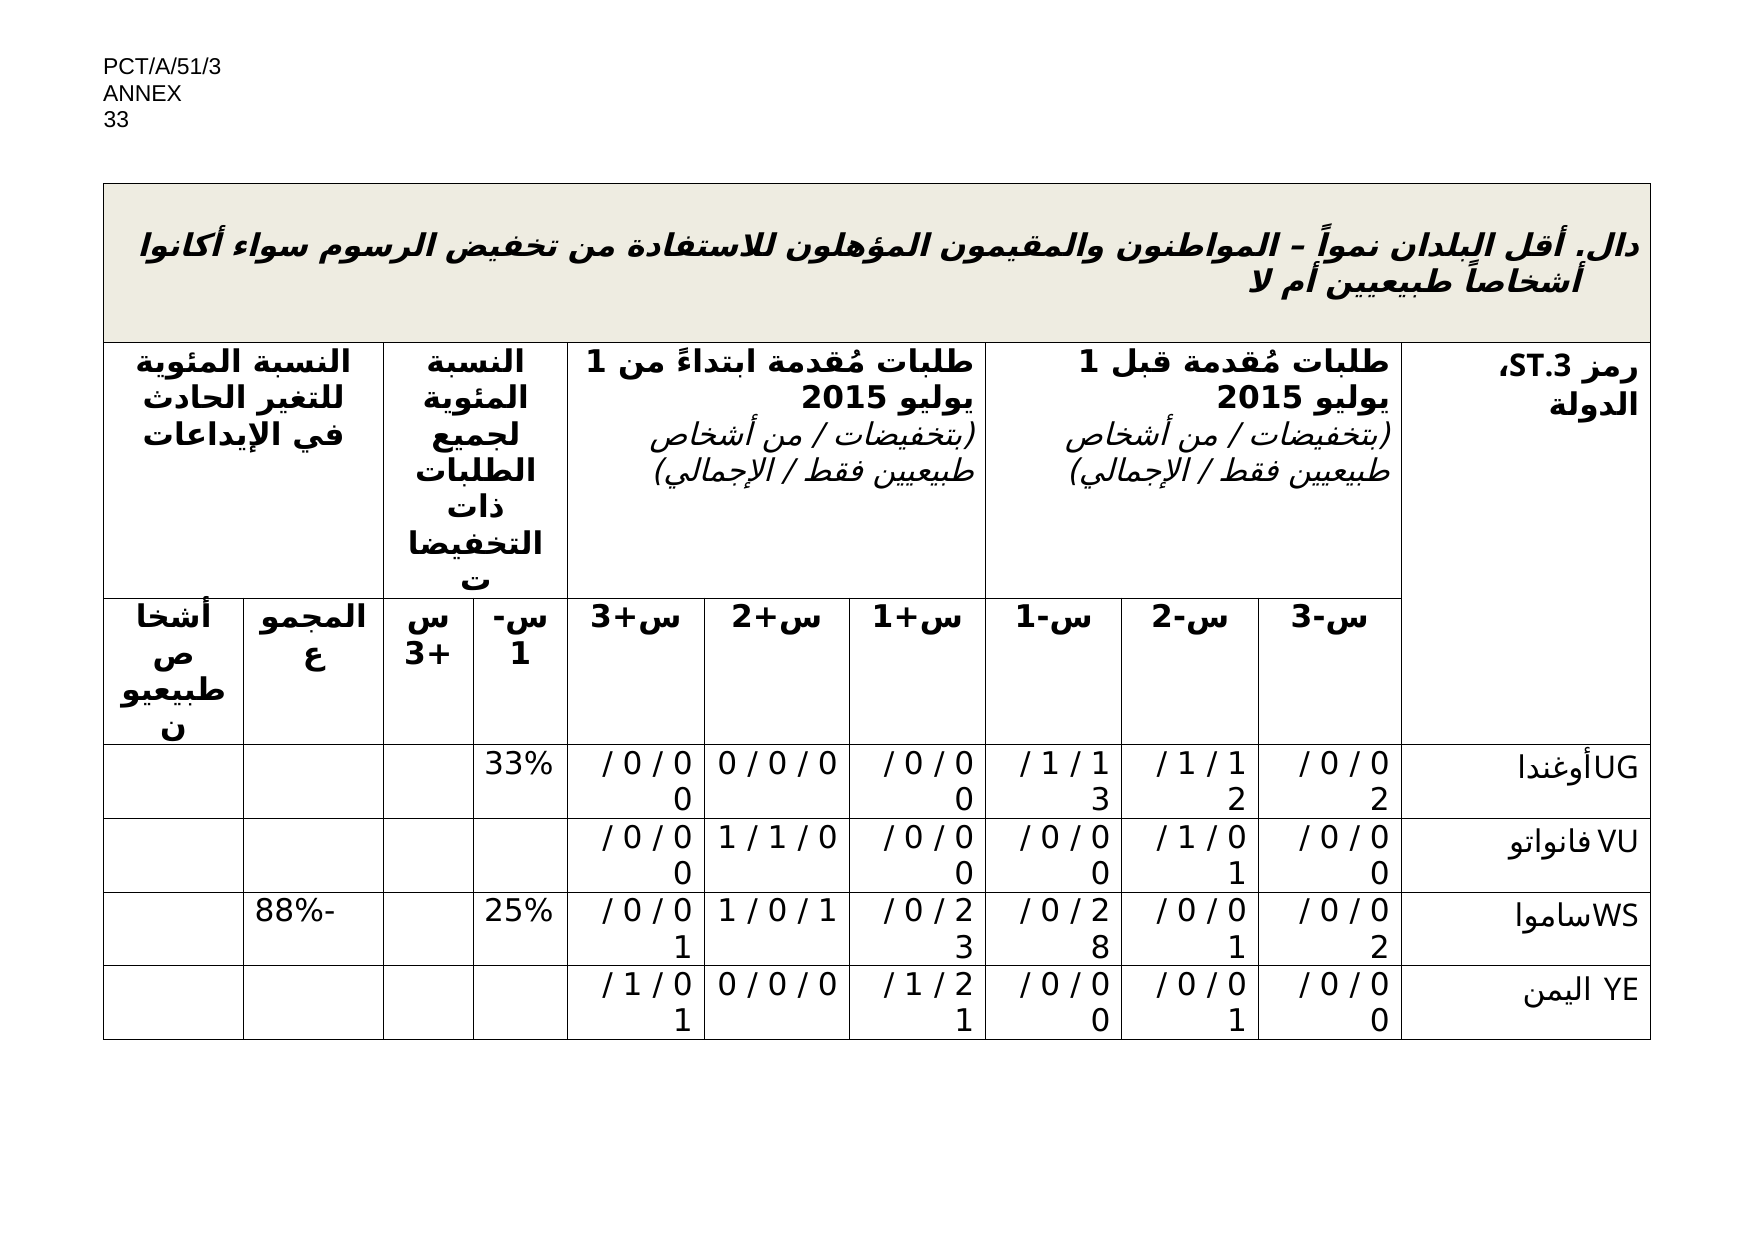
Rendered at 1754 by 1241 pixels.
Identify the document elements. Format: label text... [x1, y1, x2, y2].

table_cell 2 / 0 / 8 [986, 893, 1121, 965]
table_cell [104, 819, 243, 892]
table_cell س+2 [705, 599, 849, 744]
table_cell س-1 [986, 599, 1121, 744]
table_cell 0 / 0 / 0 [568, 819, 704, 892]
table_cell [104, 893, 243, 965]
table_cell UG أوغندا [1402, 745, 1650, 818]
table_cell رمز ST.3، الدولة [1402, 343, 1650, 744]
table_cell [474, 966, 567, 1039]
table_cell س+1 [850, 599, 985, 744]
table_cell VU فانواتو [1402, 819, 1650, 892]
table_cell 0 / 0 / 0 [705, 745, 849, 818]
table_cell 33% [474, 745, 567, 818]
table_cell 0 / 0 / 0 [986, 819, 1121, 892]
table_header دال. أقل البلدان نمواً – المواطنون والمقيمون المؤهلون للاستفادة من تخفيض الرسوم سواء أكانوا أشخاصاً طبيعيين أم لا [104, 184, 1650, 342]
table_cell النسبة المئوية لجميع الطلبات ذات التخفيضات [384, 343, 567, 598]
table_cell 0 / 0 / 0 [568, 745, 704, 818]
table_cell [104, 745, 243, 818]
table_cell 0 / 0 / 2 [1259, 745, 1401, 818]
table_cell [244, 966, 383, 1039]
table_cell طلبات مُقدمة ابتداءً من 1 يوليو 2015 (بتخفيضات / من أشخاص طبيعيين فقط / الإجمالي) [568, 343, 985, 598]
table_cell 2 / 0 / 3 [850, 893, 985, 965]
table_cell 1 / 1 / 3 [986, 745, 1121, 818]
table_cell [384, 893, 473, 965]
table_cell 0 / 0 / 2 [1259, 893, 1401, 965]
table_cell س+3 [384, 599, 473, 744]
table_cell 25% [474, 893, 567, 965]
table_cell [384, 745, 473, 818]
table_cell المجموع [244, 599, 383, 744]
table_cell 0 / 0 / 0 [986, 966, 1121, 1039]
table_cell [244, 819, 383, 892]
table_cell س-3 [1259, 599, 1401, 744]
table_cell 2 / 1 / 1 [850, 966, 985, 1039]
table_cell 0 / 0 / 0 [705, 966, 849, 1039]
table_cell 0 / 0 / 0 [1259, 966, 1401, 1039]
table_cell س-2 [1122, 599, 1258, 744]
table_cell س-1 [474, 599, 567, 744]
table_cell 0 / 1 / 1 [1122, 819, 1258, 892]
table_cell [384, 966, 473, 1039]
table_cell 0 / 1 / 1 [568, 966, 704, 1039]
table_cell WS ساموا [1402, 893, 1650, 965]
table_cell [474, 819, 567, 892]
table_cell 0 / 0 / 0 [850, 819, 985, 892]
table_cell -88% [244, 893, 383, 965]
table_cell 0 / 0 / 0 [850, 745, 985, 818]
table_cell أشخاص طبيعيون [104, 599, 243, 744]
table_cell [244, 745, 383, 818]
table_cell 0 / 0 / 1 [568, 893, 704, 965]
table_cell [384, 819, 473, 892]
table_cell 1 / 1 / 2 [1122, 745, 1258, 818]
table_cell [104, 966, 243, 1039]
table_cell 0 / 0 / 0 [1259, 819, 1401, 892]
table_cell 1 / 0 / 1 [705, 893, 849, 965]
table_cell النسبة المئوية للتغير الحادث في الإيداعات [104, 343, 383, 598]
table_cell 0 / 0 / 1 [1122, 893, 1258, 965]
table_cell س+3 [568, 599, 704, 744]
table_cell طلبات مُقدمة قبل 1 يوليو 2015 (بتخفيضات / من أشخاص طبيعيين فقط / الإجمالي) [986, 343, 1401, 598]
table_cell YE اليمن [1402, 966, 1650, 1039]
table_cell 0 / 1 / 1 [705, 819, 849, 892]
table_cell 0 / 0 / 1 [1122, 966, 1258, 1039]
